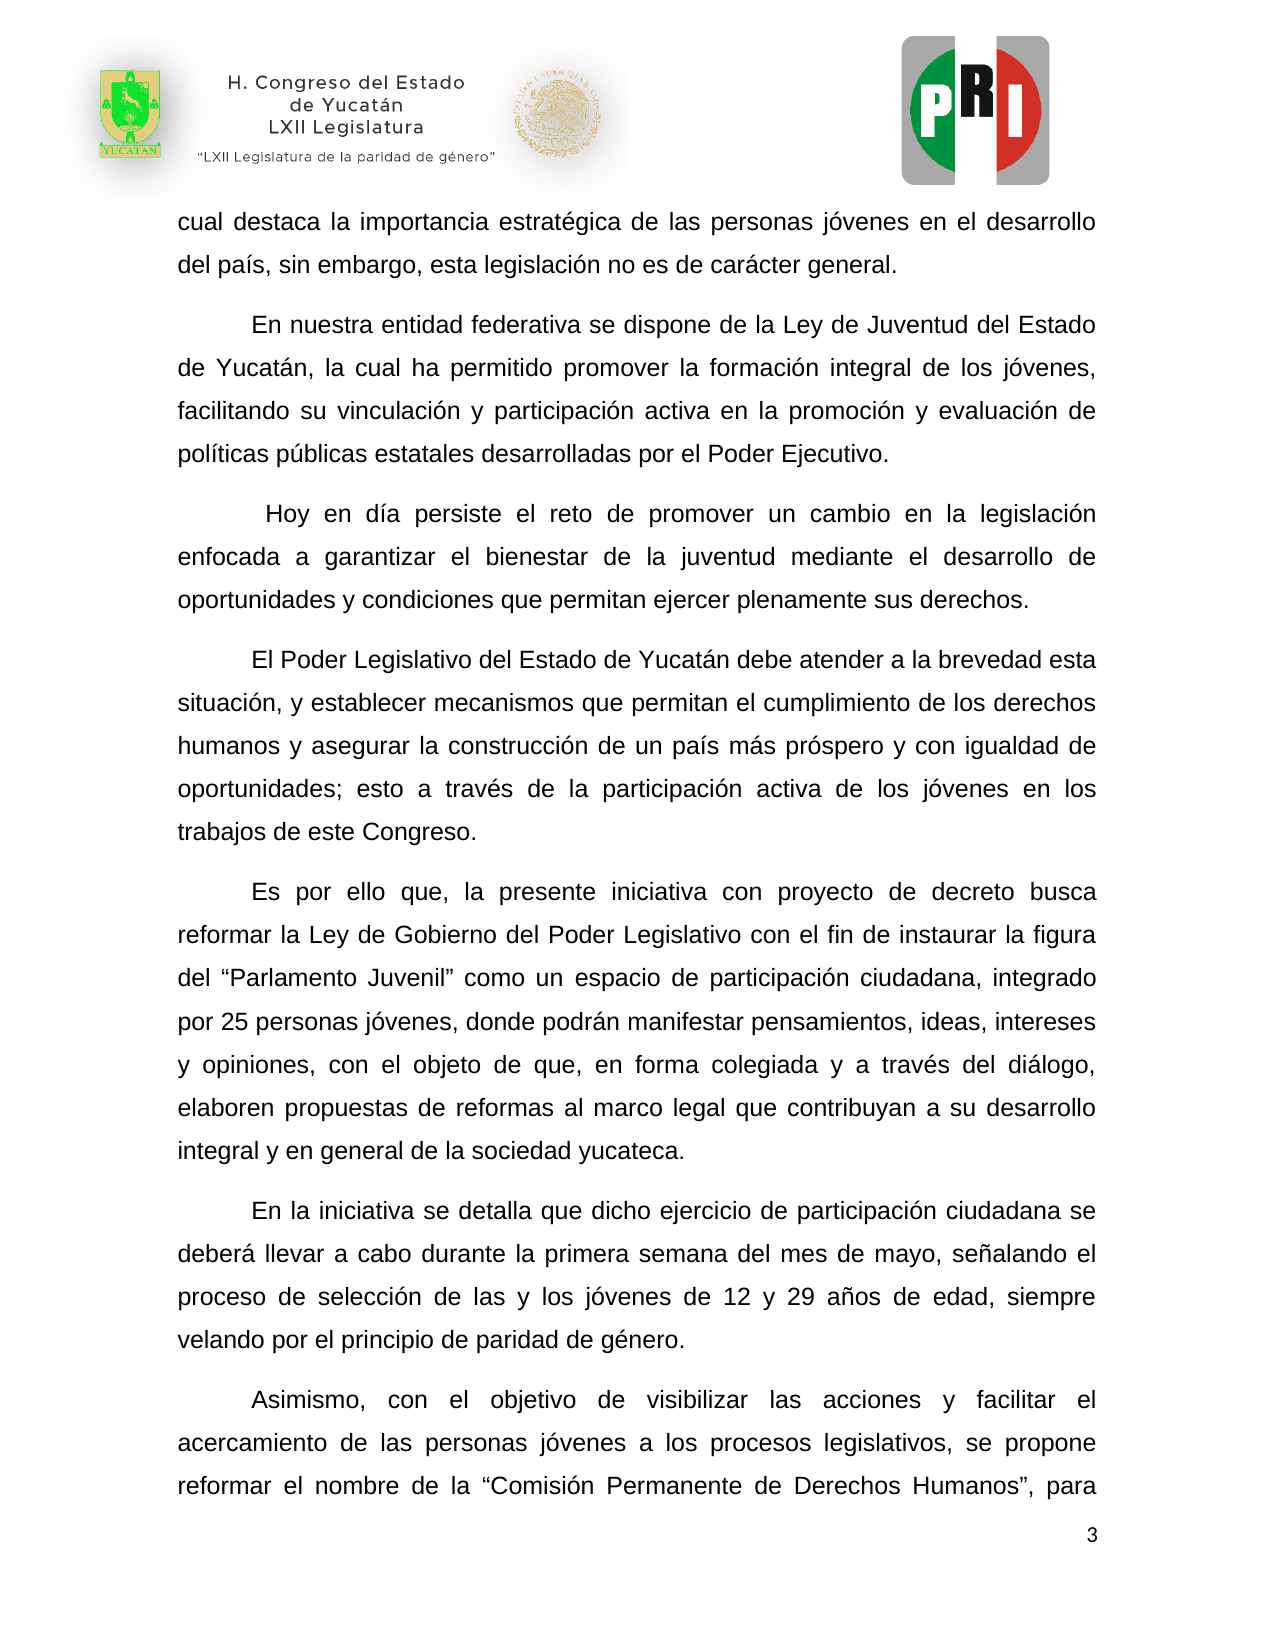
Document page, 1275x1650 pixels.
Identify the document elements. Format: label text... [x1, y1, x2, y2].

text El Poder Legislativo del Estado de Yucatán debe atender a la brevedad esta situación, y establecer mecanismos que permitan el cumplimiento de los derechos humanos y asegurar la construcción de un país más próspero y con igualdad de oportunidades; esto a través de la participación activa de los jóvenes en los trabajos de este Congreso. [177, 645, 1098, 846]
picture [64, 36, 629, 204]
text En la iniciativa se detalla que dicho ejercicio de participación ciudadana se deberá llevar a cabo durante la primera semana del mes de mayo, señalando el proceso de selección de las y los jóvenes de 12 y 29 años de edad, siempre velando por el principio de paridad de género. [177, 1196, 1098, 1354]
text Es por ello que, la presente iniciativa con proyecto de decreto busca reformar la Ley de Gobierno del Poder Legislativo con el fin de instaurar la figura del “Parlamento Juvenil” como un espacio de participación ciudadana, integrado por 25 personas jóvenes, donde podrán manifestar pensamientos, ideas, intereses y opiniones, con el objeto de que, en forma colegiada y a través del diálogo, elaboren propuestas de reformas al marco legal que contribuyan a su desarrollo integral y en general de la sociedad yucateca. [177, 877, 1098, 1165]
text En nuestra entidad federativa se dispone de la Ley de Juventud del Estado de Yucatán, la cual ha permitido promover la formación integral de los jóvenes, facilitando su vinculación y participación activa en la promoción y evaluación de políticas públicas estatales desarrolladas por el Poder Ejecutivo. [177, 310, 1098, 468]
picture [901, 36, 1050, 185]
text Hoy en día persiste el reto de promover un cambio en la legislación enfocada a garantizar el bienestar de la juventud mediante el desarrollo de oportunidades y condiciones que permitan ejercer plenamente sus derechos. [177, 499, 1098, 614]
